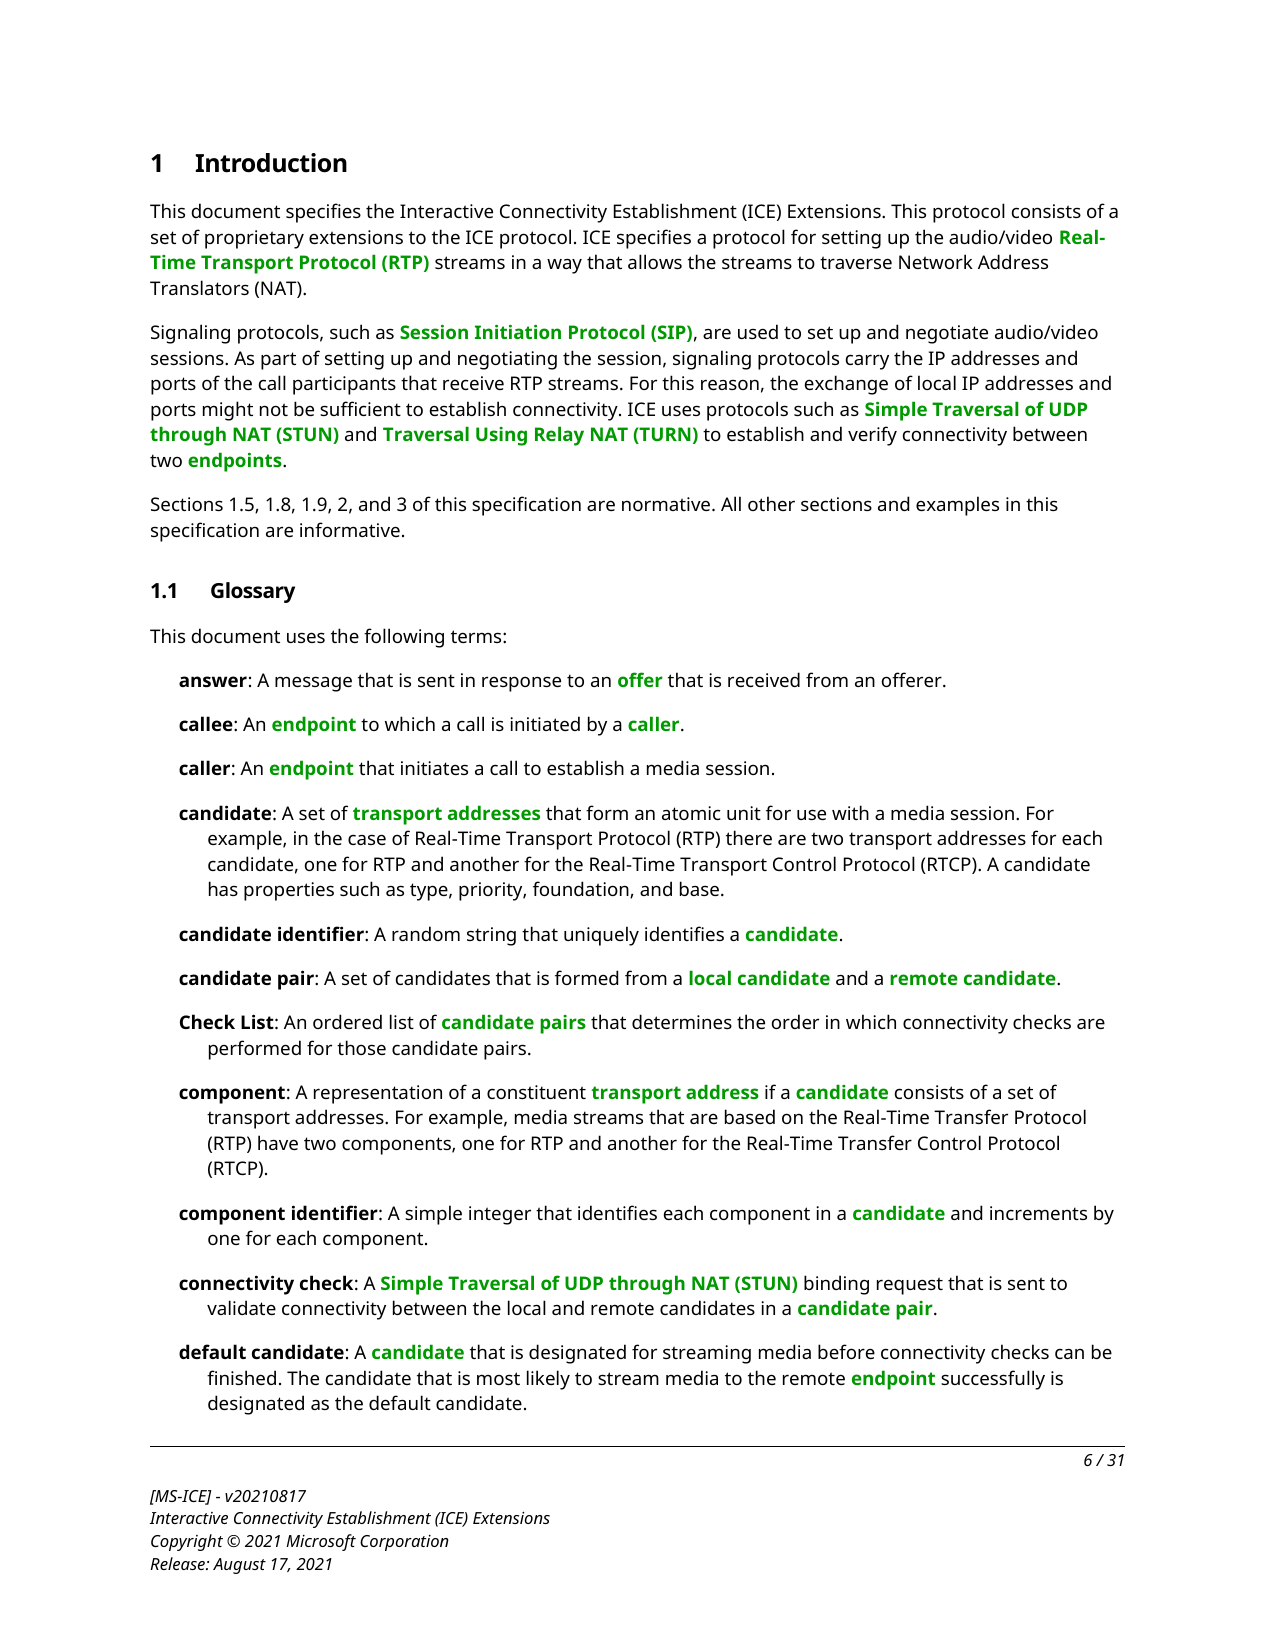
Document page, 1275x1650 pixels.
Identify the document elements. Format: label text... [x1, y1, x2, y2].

text callee: An endpoint to which a call is initiated by a caller. [178, 711, 1125, 737]
text Check List: An ordered list of candidate pairs that determines the order in which connectivity checks are performed for those candidate pairs. [178, 1009, 1125, 1060]
text caller: An endpoint that initiates a call to establish a media session. [178, 756, 1125, 781]
text default candidate: A candidate that is designated for streaming media before connectivity checks can be finished. The candidate that is most likely to stream media to the remote endpoint successfully is designated as the default candidate. [178, 1339, 1125, 1416]
text This document specifies the Interactive Connectivity Establishment (ICE) Extensions. This protocol consists of a set of proprietary extensions to the ICE protocol. ICE specifies a protocol for setting up the audio/video Real-Time Transport Protocol (RTP) streams in a way that allows the streams to traverse Network Address Translators (NAT). [150, 199, 1125, 301]
subtitle Introduction [150, 146, 1125, 180]
text Sections 1.5, 1.8, 1.9, 2, and 3 of this specification are normative. All other sections and examples in this specification are informative. [150, 491, 1125, 542]
text component: A representation of a constituent transport address if a candidate consists of a set of transport addresses. For example, media streams that are based on the Real-Time Transfer Protocol (RTP) have two components, one for RTP and another for the Real-Time Transfer Control Protocol (RTCP). [178, 1079, 1125, 1181]
text Signaling protocols, such as Session Initiation Protocol (SIP), are used to set up and negotiate audio/video sessions. As part of setting up and negotiating the session, signaling protocols carry the IP addresses and ports of the call participants that receive RTP streams. For this reason, the exchange of local IP addresses and ports might not be sufficient to establish connectivity. ICE uses protocols such as Simple Traversal of UDP through NAT (STUN) and Traversal Using Relay NAT (TURN) to establish and verify connectivity between two endpoints. [150, 319, 1125, 473]
text component identifier: A simple integer that identifies each component in a candidate and increments by one for each component. [178, 1200, 1125, 1251]
text candidate: A set of transport addresses that form an atomic unit for use with a media session. For example, in the case of Real-Time Transport Protocol (RTP) there are two transport addresses for each candidate, one for RTP and another for the Real-Time Transport Control Protocol (RTCP). A candidate has properties such as type, priority, foundation, and base. [178, 800, 1125, 902]
text answer: A message that is sent in response to an offer that is received from an offerer. [178, 667, 1125, 693]
text candidate pair: A set of candidates that is formed from a local candidate and a remote candidate. [178, 965, 1125, 991]
text This document uses the following terms: [150, 623, 1125, 648]
text candidate identifier: A random string that uniquely identifies a candidate. [178, 921, 1125, 946]
subtitle Glossary [150, 576, 1125, 604]
text connectivity check: A Simple Traversal of UDP through NAT (STUN) binding request that is sent to validate connectivity between the local and remote candidates in a candidate pair. [178, 1270, 1125, 1321]
